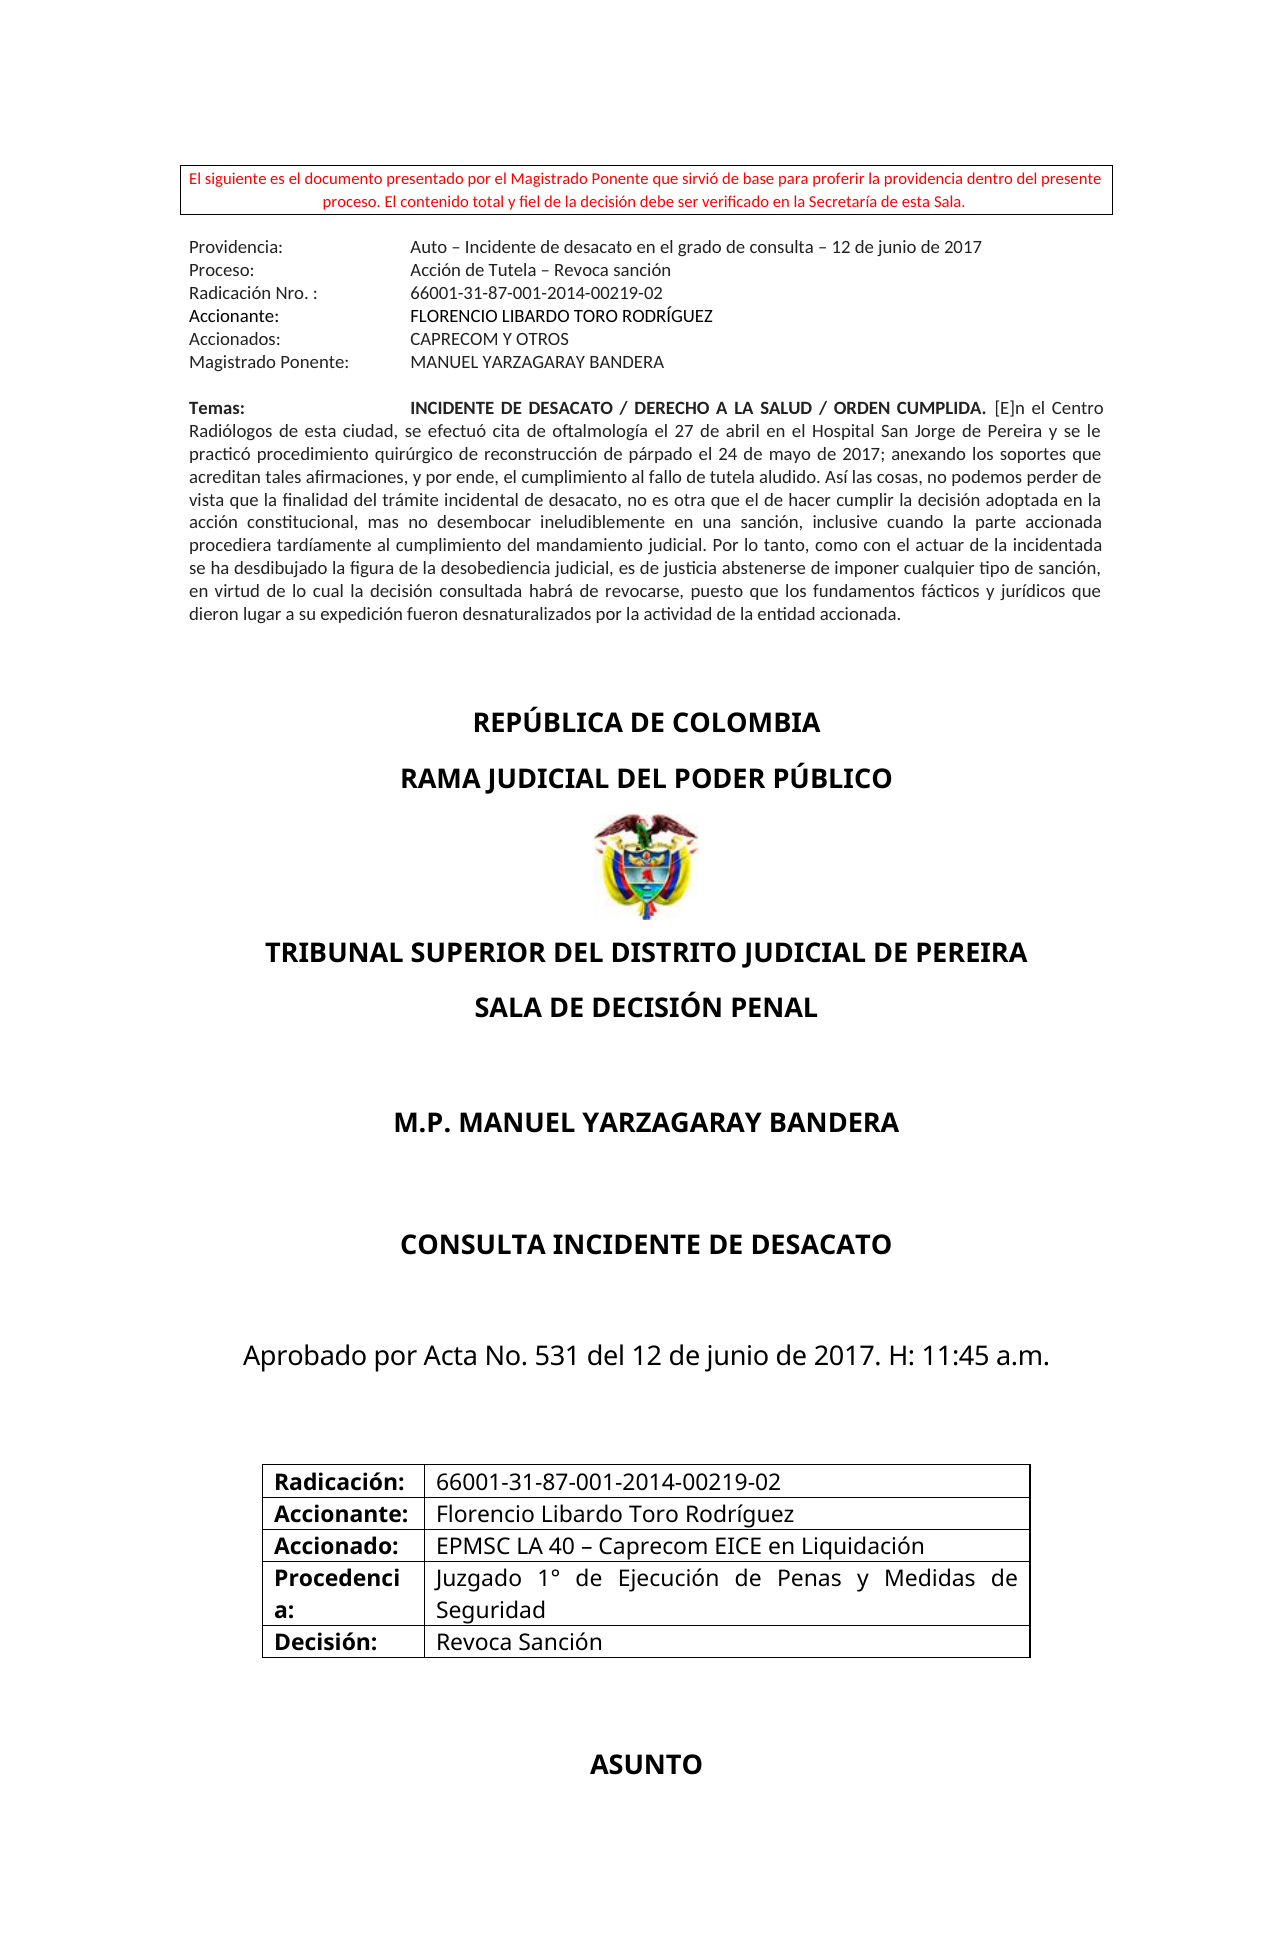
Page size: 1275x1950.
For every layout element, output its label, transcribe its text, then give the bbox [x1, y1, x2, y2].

text Accionante: FLORENCIO LIBARDO TORO RODRÍGUEZ [189, 304, 1104, 327]
table_header Radicación: [263, 1465, 424, 1497]
text Proceso: Acción de Tutela – Revoca sanción [189, 259, 1104, 282]
table_header 66001-31-87-001-2014-00219-02 [425, 1465, 1029, 1497]
table_cell Accionado: [263, 1530, 424, 1561]
text CONSULTA INCIDENTE DE DESACATO [189, 1225, 1104, 1262]
table_cell Decisión: [263, 1626, 424, 1657]
table_cell Florencio Libardo Toro Rodríguez [425, 1498, 1029, 1529]
table_cell Accionante: [263, 1498, 424, 1529]
text Temas: INCIDENTE DE DESACATO / DERECHO A LA SALUD / ORDEN CUMPLIDA. [E]n el Centro Radiólogos de esta ciudad, se efectuó cita de oftalmología el 27 de abril en el Hospital San Jorge de Pereira y se le practicó procedimiento quirúrgico de reconstrucción de párpado el 24 de mayo de 2017; anexando los soportes que acreditan tales afirmaciones, y por ende, el cumplimiento al fallo de tutela aludido. Así las cosas, no podemos perder de vista que la finalidad del trámite incidental de desacato, no es otra que el de hacer cumplir la decisión adoptada en la acción constitucional, mas no desembocar ineludiblemente en una sanción, inclusive cuando la parte accionada procediera tardíamente al cumplimiento del mandamiento judicial. Por lo tanto, como con el actuar de la incidentada se ha desdibujado la figura de la desobediencia judicial, es de justicia abstenerse de imponer cualquier tipo de sanción, en virtud de lo cual la decisión consultada habrá de revocarse, puesto que los fundamentos fácticos y jurídicos que dieron lugar a su expedición fueron desnaturalizados por la actividad de la entidad accionada. [189, 396, 1104, 625]
text RAMA JUDICIAL DEL PODER PÚBLICO [189, 759, 1104, 796]
text TRIBUNAL SUPERIOR DEL DISTRITO JUDICIAL DE PEREIRA [189, 933, 1104, 970]
text SALA DE DECISIÓN PENAL [189, 989, 1104, 1026]
text Magistrado Ponente: MANUEL YARZAGARAY BANDERA [189, 350, 1104, 373]
text ASUNTO [189, 1746, 1104, 1783]
text Radicación Nro. : 66001-31-87-001-2014-00219-02 [189, 282, 1104, 304]
table_cell Revoca Sanción [425, 1626, 1029, 1657]
table_cell Procedencia: [263, 1562, 424, 1625]
text El siguiente es el documento presentado por el Magistrado Ponente que sirvió de base para proferir la providencia dentro del presente [181, 166, 1112, 186]
table_cell Juzgado 1° de Ejecución de Penas y Medidas de Seguridad [425, 1562, 1029, 1625]
text REPÚBLICA DE COLOMBIA [189, 704, 1104, 741]
text proceso. El contenido total y fiel de la decisión debe ser verificado en la Secretaría de esta Sala. [181, 186, 1112, 214]
text Accionados: CAPRECOM Y OTROS [189, 327, 1104, 350]
text M.P. MANUEL YARZAGARAY BANDERA [189, 1104, 1104, 1141]
picture [594, 814, 699, 920]
text Aprobado por Acta No. 531 del 12 de junio de 2017. H: 11:45 a.m. [189, 1336, 1104, 1373]
text Providencia: Auto – Incidente de desacato en el grado de consulta – 12 de junio de 2017 [189, 236, 1104, 259]
table_cell EPMSC LA 40 – Caprecom EICE en Liquidación [425, 1530, 1029, 1561]
